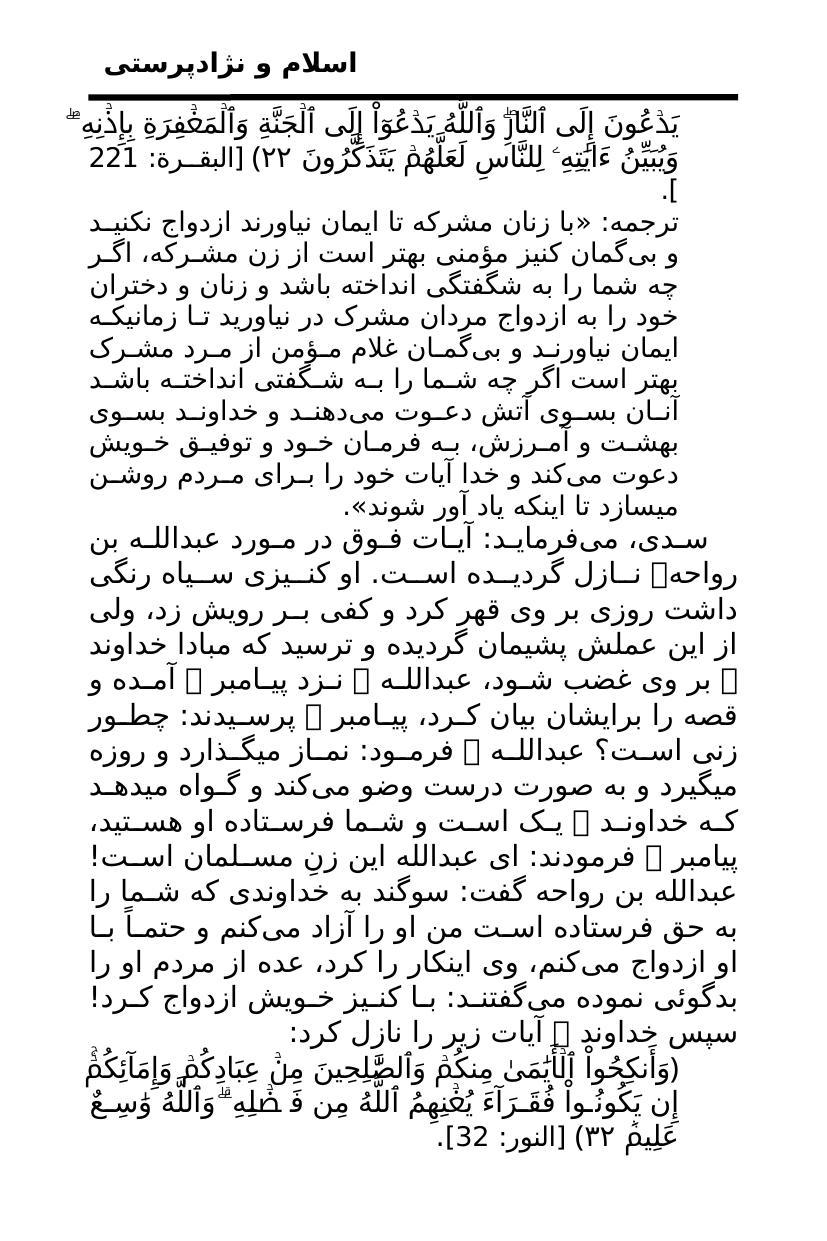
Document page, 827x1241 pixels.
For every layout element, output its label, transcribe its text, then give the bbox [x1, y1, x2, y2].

text ترجمه: «با زنان مشرکه تا ایمان نیاورند ازدواج نکنید و بی‌گمان کنیز مؤمنی بهتر است از زن مشرکه، اگر چه شما را به شگفتگی انداخته باشد و زنان و دختران خود را به ازدواج مردان مشرک در نیاورید تا زمانیکه ایمان نیاورند و بی‌گمان غلام مؤمن از مرد مشرک بهتر است اگر چه شما را به شگفتی انداخته باشد آنان بسوی آتش دعوت می‌دهند و خداوند بسوی بهشت و آمرزش، به فرمان خود و توفیق خویش دعوت می‌کند و خدا آیات خود را برای مردم روشن میسازد تا اینکه یاد آور شوند». [89, 206, 679, 521]
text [89, 106, 679, 206]
text سدی، می‌فرماید: آیات فوق در مورد عبدالله بن رواحه نازل گردیده است. او کنیزی سیاه رنگی داشت روزی بر وی قهر کرد و کفی بر رویش زد، ولی از این عملش پشیمان گردیده و ترسید که مبادا خداوند بر وی غضب شود، عبدالله نزد پیامبر آمده و قصه را برایشان بیان کرد، پیامبر پرسیدند: چطور زنی است؟ عبدالله فرمود: نماز میگذارد و روزه میگیرد و به صورت درست وضو می‌کند و گواه میدهد که خداوند یک است و شما فرستاده او هستید، پیامبر فرمودند: ای عبدالله این زنِ مسلمان است! عبدالله بن رواحه گفت: سوگند به خداوندی که شما را به حق فرستاده است من او را آزاد می‌کنم و حتماً با او ازدواج می‌کنم، وی اینکار را کرد، عده از مردم او را بدگوئی نموده می‌گفتند: با کنیز خویش ازدواج کرد! سپس خداوند آیات زیر را نازل کرد: [89, 521, 738, 1050]
text ﴿وَأَنكِحُواْ ٱلۡأَيَٰمَىٰ مِنكُمۡ وَٱلصَّٰلِحِينَ مِنۡ عِبَادِكُمۡ وَإِمَآئِكُمۡۚ إِن يَكُونُواْ فُقَرَآءَ يُغۡنِهِمُ ٱللَّهُ مِن فَضۡلِهِۦۗ وَٱللَّهُ وَٰسِعٌ عَلِيمٞ ٣٢﴾ [النور: 32]. [89, 1051, 679, 1153]
